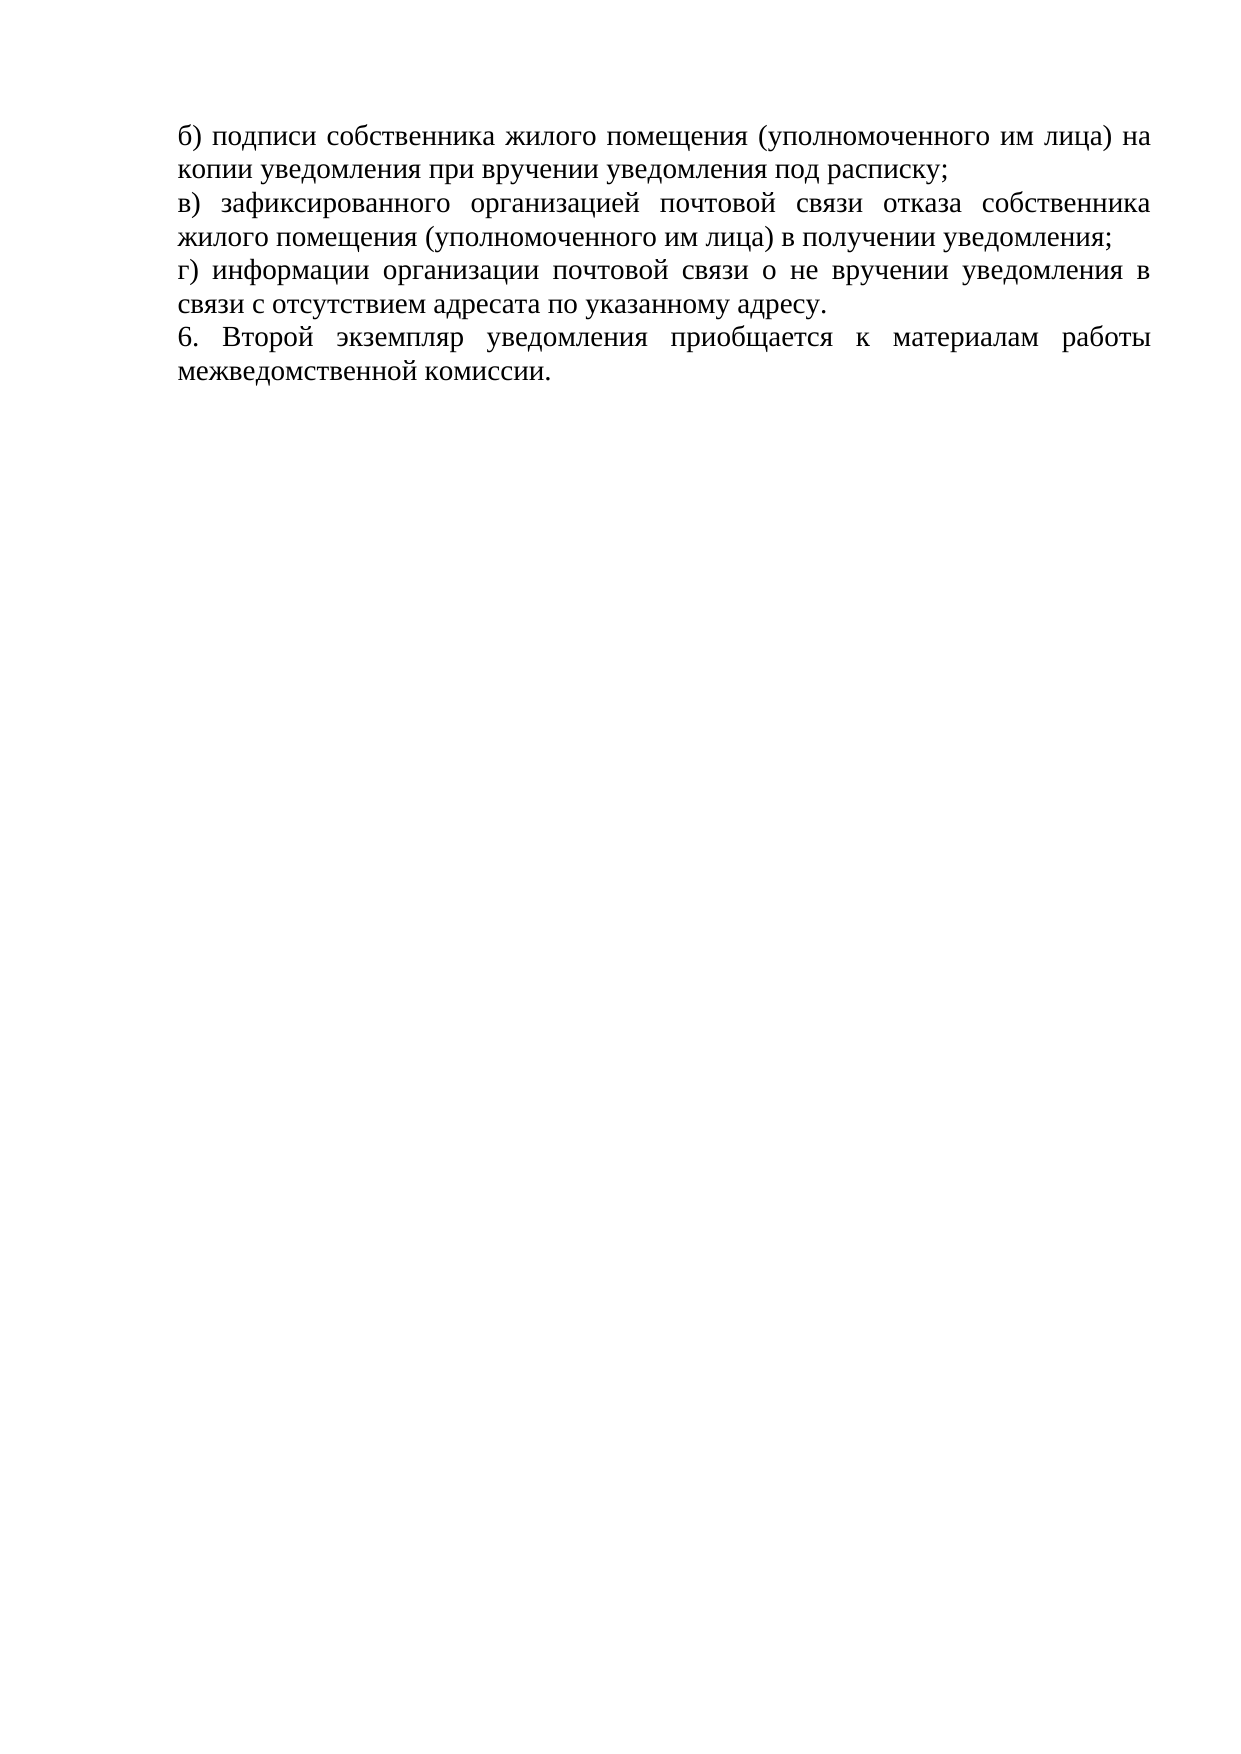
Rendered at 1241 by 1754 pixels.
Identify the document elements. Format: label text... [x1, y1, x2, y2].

text 6. Второй экземпляр уведомления приобщается к материалам работы межведомственной комиссии. [177, 319, 1152, 386]
text в) зафиксированного организацией почтовой связи отказа собственника жилого помещения (уполномоченного им лица) в получении уведомления; [177, 185, 1152, 252]
text б) подписи собственника жилого помещения (уполномоченного им лица) на копии уведомления при вручении уведомления под расписку; [177, 118, 1152, 185]
text г) информации организации почтовой связи о не вручении уведомления в связи с отсутствием адресата по указанному адресу. [177, 252, 1152, 319]
